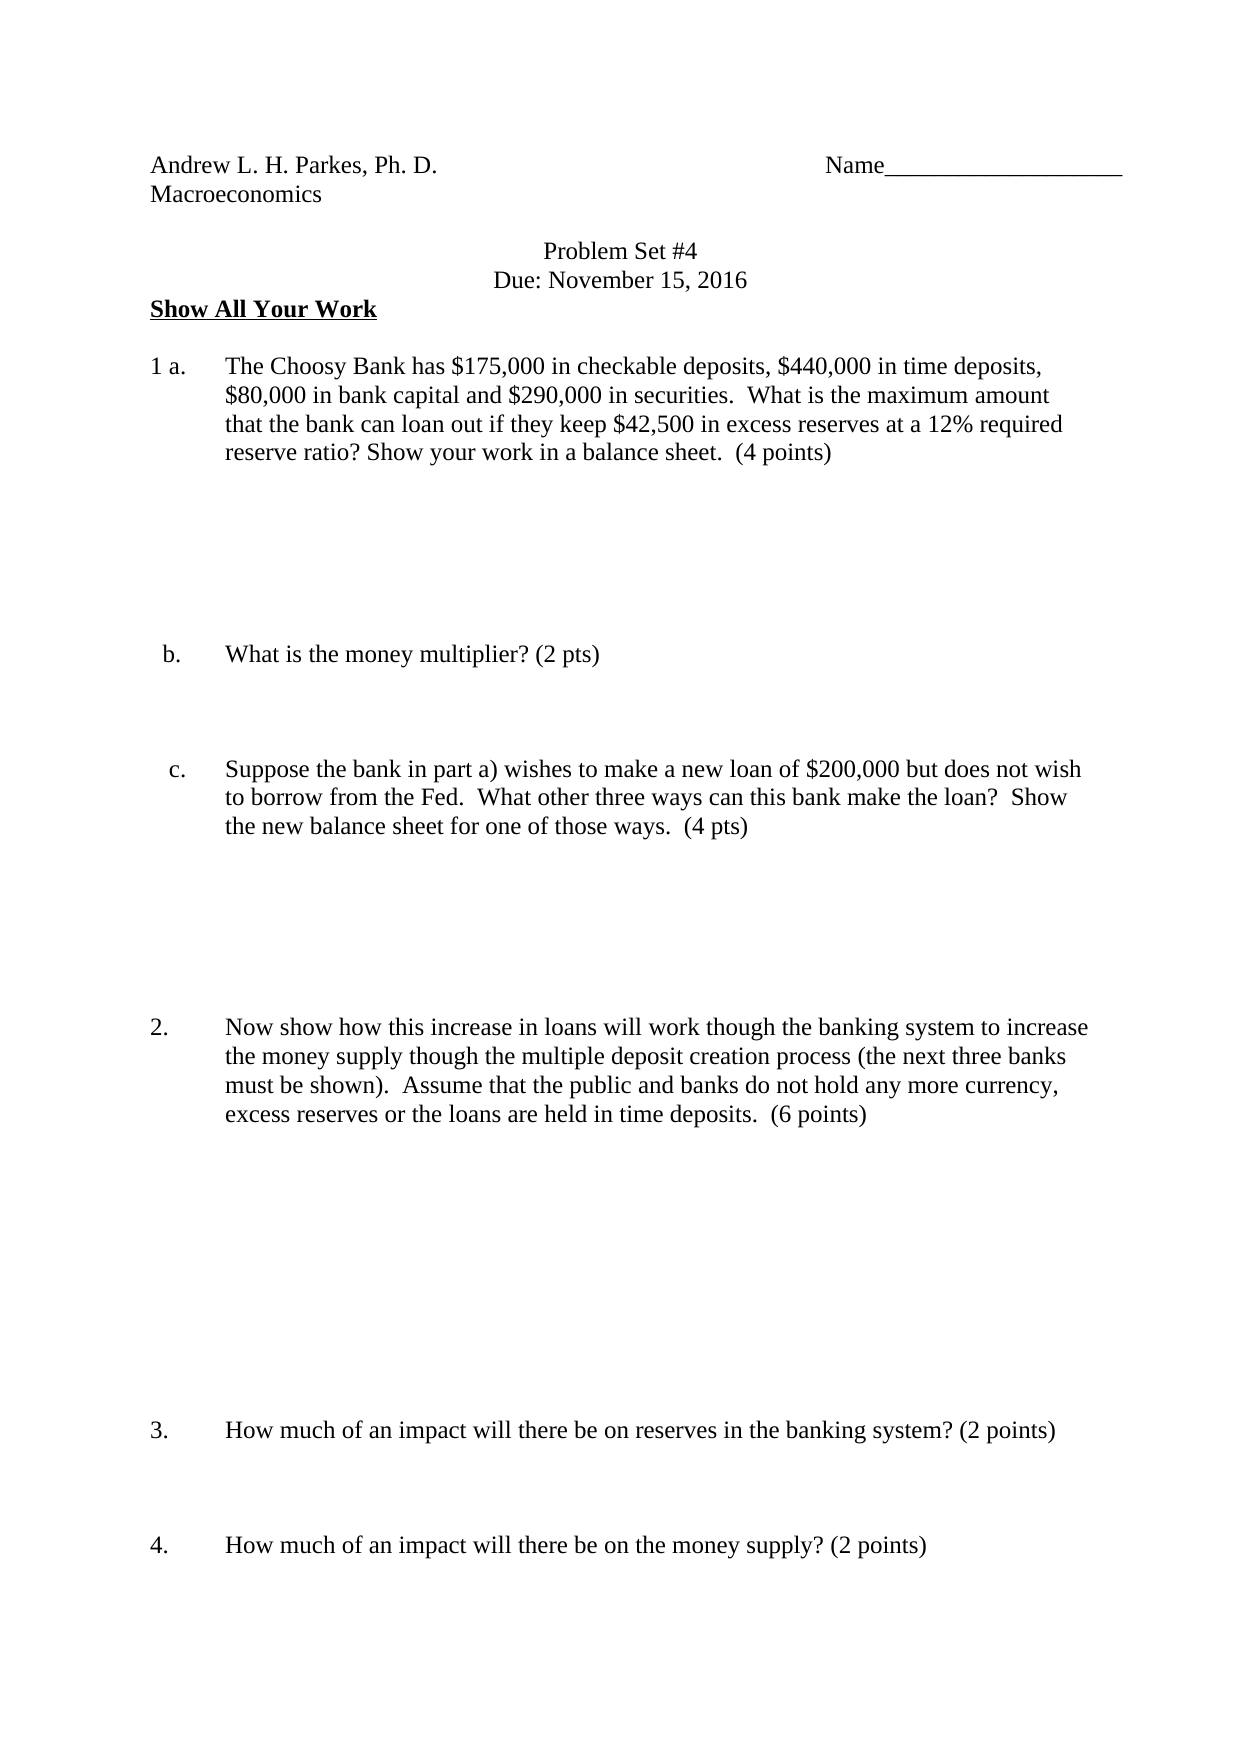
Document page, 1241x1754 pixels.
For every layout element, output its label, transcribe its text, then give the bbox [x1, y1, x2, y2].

text 4. How much of an impact will there be on the money supply? (2 points) [150, 1530, 1090, 1559]
text 2. Now show how this increase in loans will work though the banking system to increase the money supply though the multiple deposit creation process (the next three banks must be shown). Assume that the public and banks do not hold any more currency, excess reserves or the loans are held in time deposits. (6 points) [150, 1012, 1090, 1127]
text Show All Your Work [150, 294, 1090, 322]
text 1 a. The Choosy Bank has $175,000 in checkable deposits, $440,000 in time deposits, $80,000 in bank capital and $290,000 in securities. What is the maximum amount that the bank can loan out if they keep $42,500 in excess reserves at a 12% required reserve ratio? Show your work in a balance sheet. (4 points) [150, 351, 1090, 466]
text Macroeconomics [150, 179, 1090, 207]
text 3. How much of an impact will there be on reserves in the banking system? (2 points) [150, 1415, 1090, 1444]
text Due: November 15, 2016 [150, 265, 1090, 294]
text b. What is the money multiplier? (2 pts) [150, 639, 1090, 667]
text Problem Set #4 [150, 236, 1090, 265]
text c. Suppose the bank in part a) wishes to make a new loan of $200,000 but does not wish to borrow from the Fed. What other three ways can this bank make the loan? Show the new balance sheet for one of those ways. (4 pts) [150, 754, 1090, 840]
text Andrew L. H. Parkes, Ph. D. Name___________________ [150, 150, 1165, 179]
